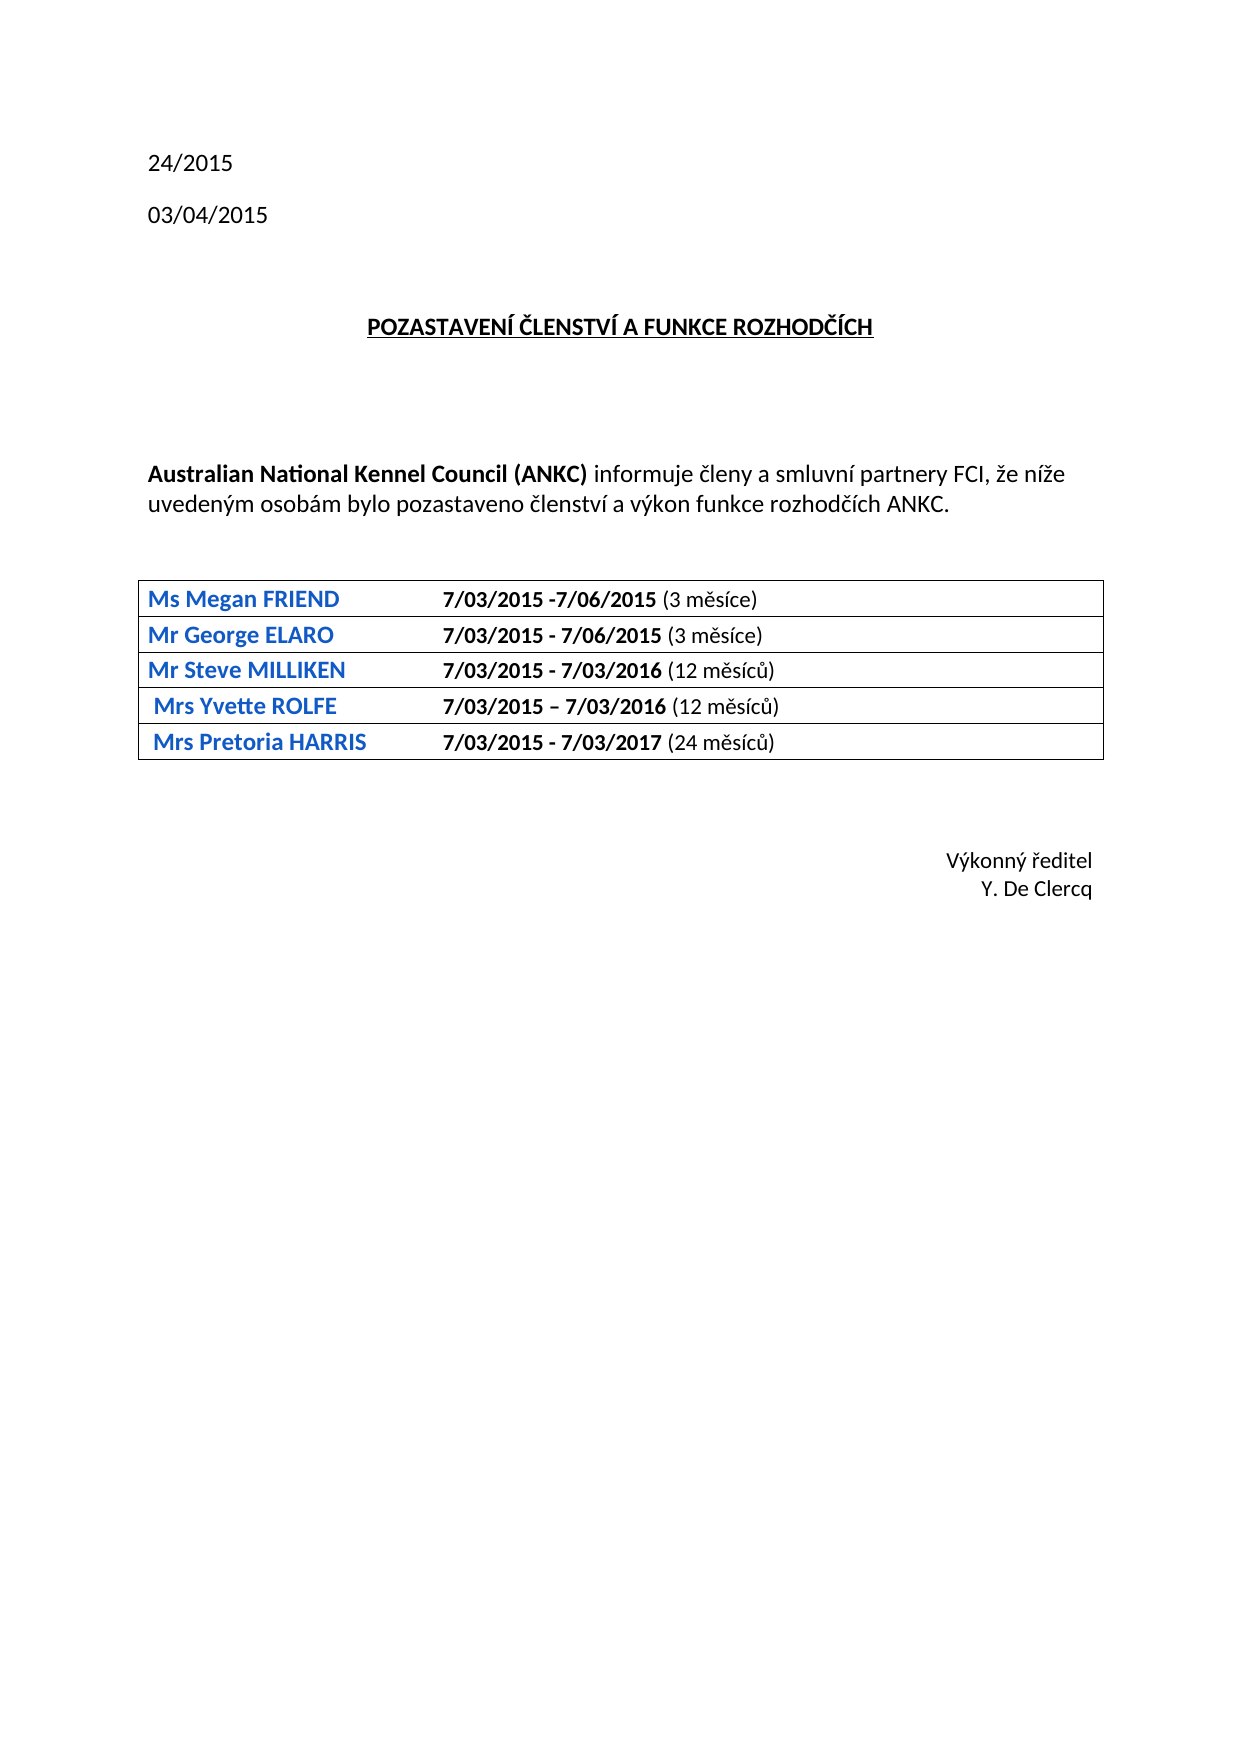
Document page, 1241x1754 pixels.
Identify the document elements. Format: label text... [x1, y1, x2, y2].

text Mrs Yvette ROLFE 7/03/2015 – 7/03/2016 (12 měsíců) [139, 688, 1103, 723]
text 03/04/2015 [148, 199, 1093, 229]
text Mr Steve MILLIKEN 7/03/2015 - 7/03/2016 (12 měsíců) [139, 653, 1103, 687]
text Australian National Kennel Council (ANKC) informuje členy a smluvní partnery FCI, že níže uvedeným osobám bylo pozastaveno členství a výkon funkce rozhodčích ANKC. [148, 458, 1093, 519]
text 24/2015 [148, 148, 1093, 178]
text Ms Megan FRIEND 7/03/2015 -7/06/2015 (3 měsíce) [139, 581, 1103, 616]
text Mrs Pretoria HARRIS 7/03/2015 - 7/03/2017 (24 měsíců) [139, 724, 1103, 759]
text Mr George ELARO 7/03/2015 - 7/06/2015 (3 měsíce) [139, 617, 1103, 652]
text POZASTAVENÍ ČLENSTVÍ A FUNKCE ROZHODČÍCH [148, 311, 1093, 341]
text Y. De Clercq [148, 874, 1093, 902]
text Výkonný ředitel [148, 846, 1093, 874]
